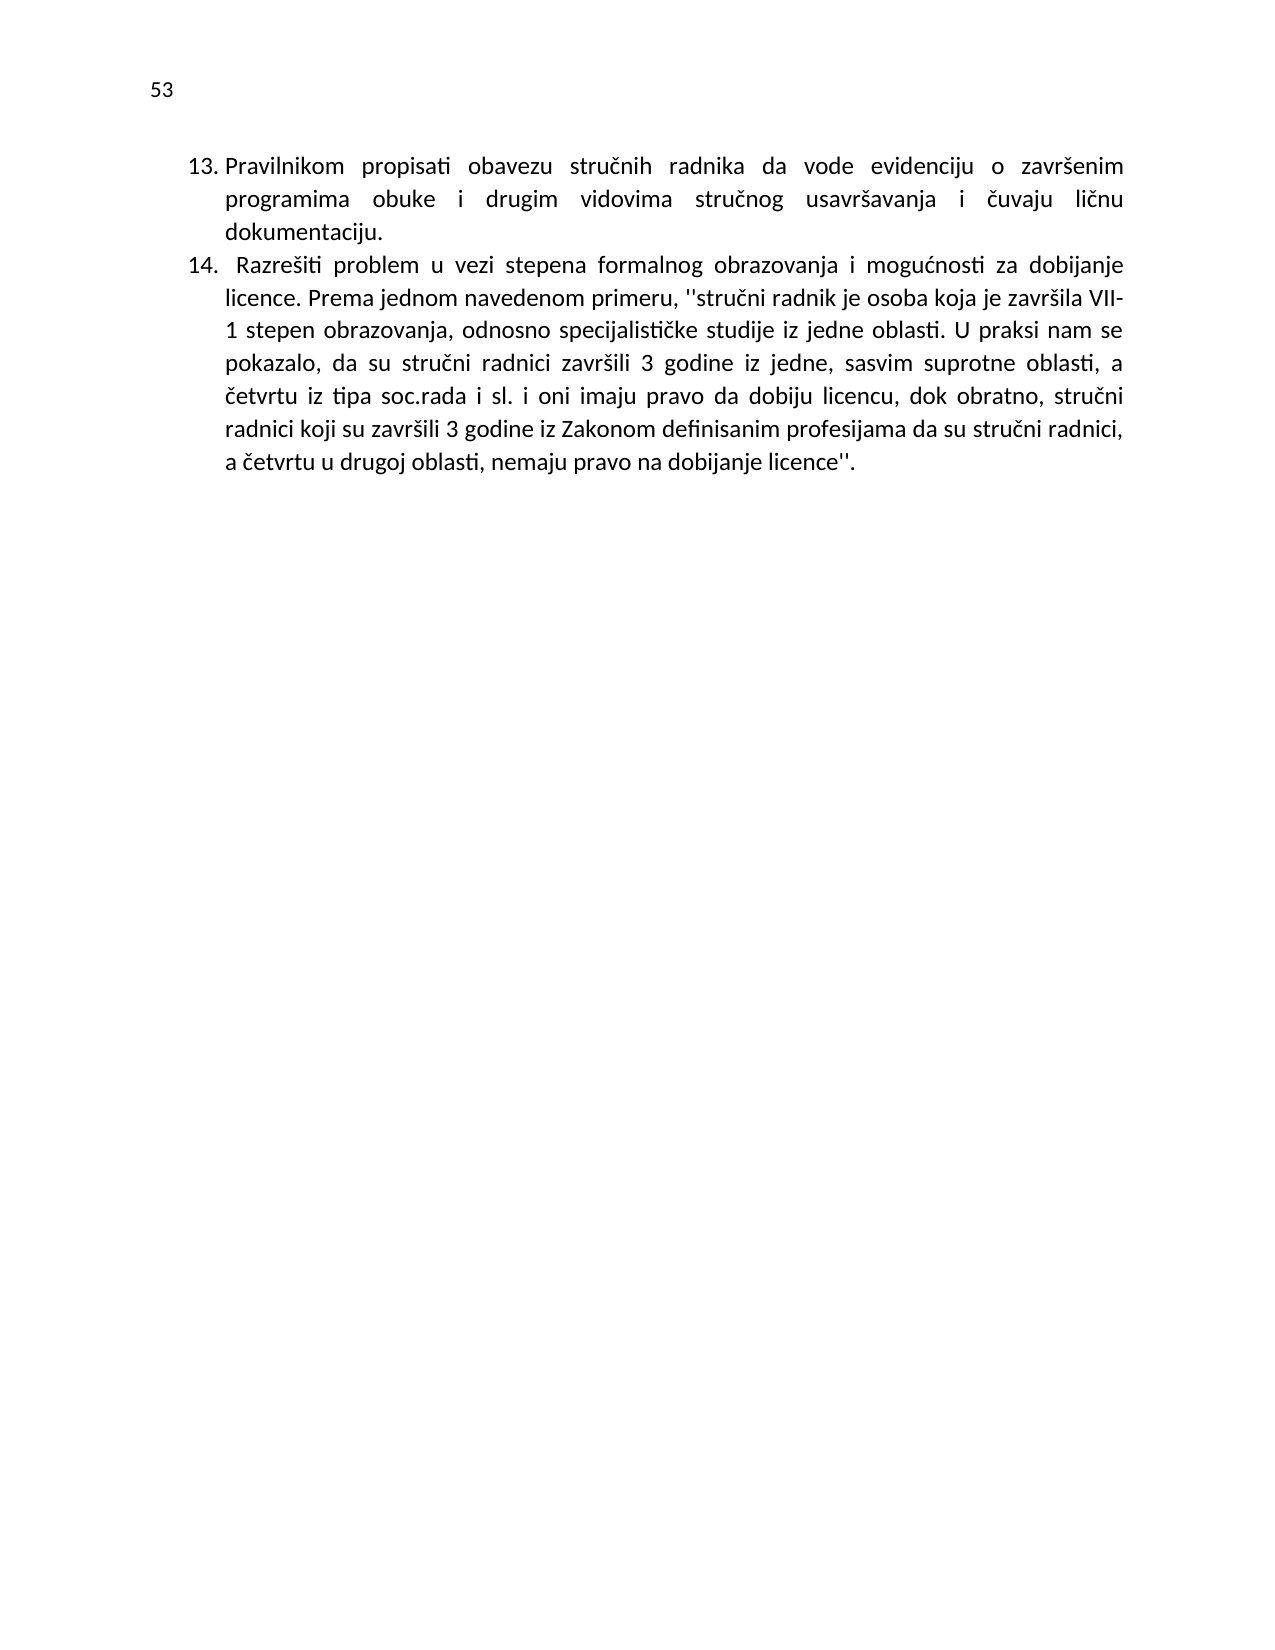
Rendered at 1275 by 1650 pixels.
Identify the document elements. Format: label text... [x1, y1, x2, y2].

list Pravilnikom propisati obavezu stručnih radnika da vode evidenciju o završenim programima obuke i drugim vidovima stručnog usavršavanja i čuvaju ličnu dokumentaciju. [187, 150, 1125, 246]
list Razrešiti problem u vezi stepena formalnog obrazovanja i mogućnosti za dobijanje licence. Prema jednom navedenom primeru, ''stručni radnik je osoba koja je završila VII-1 stepen obrazovanja, odnosno specijalističke studije iz jedne oblasti. U praksi nam se pokazalo, da su stručni radnici završili 3 godine iz jedne, sasvim suprotne oblasti, a četvrtu iz tipa soc.rada i sl. i oni imaju pravo da dobiju licencu, dok obratno, stručni radnici koji su završili 3 godine iz Zakonom definisanim profesijama da su stručni radnici, a četvrtu u drugoj oblasti, nemaju pravo na dobijanje licence''. [187, 249, 1125, 477]
